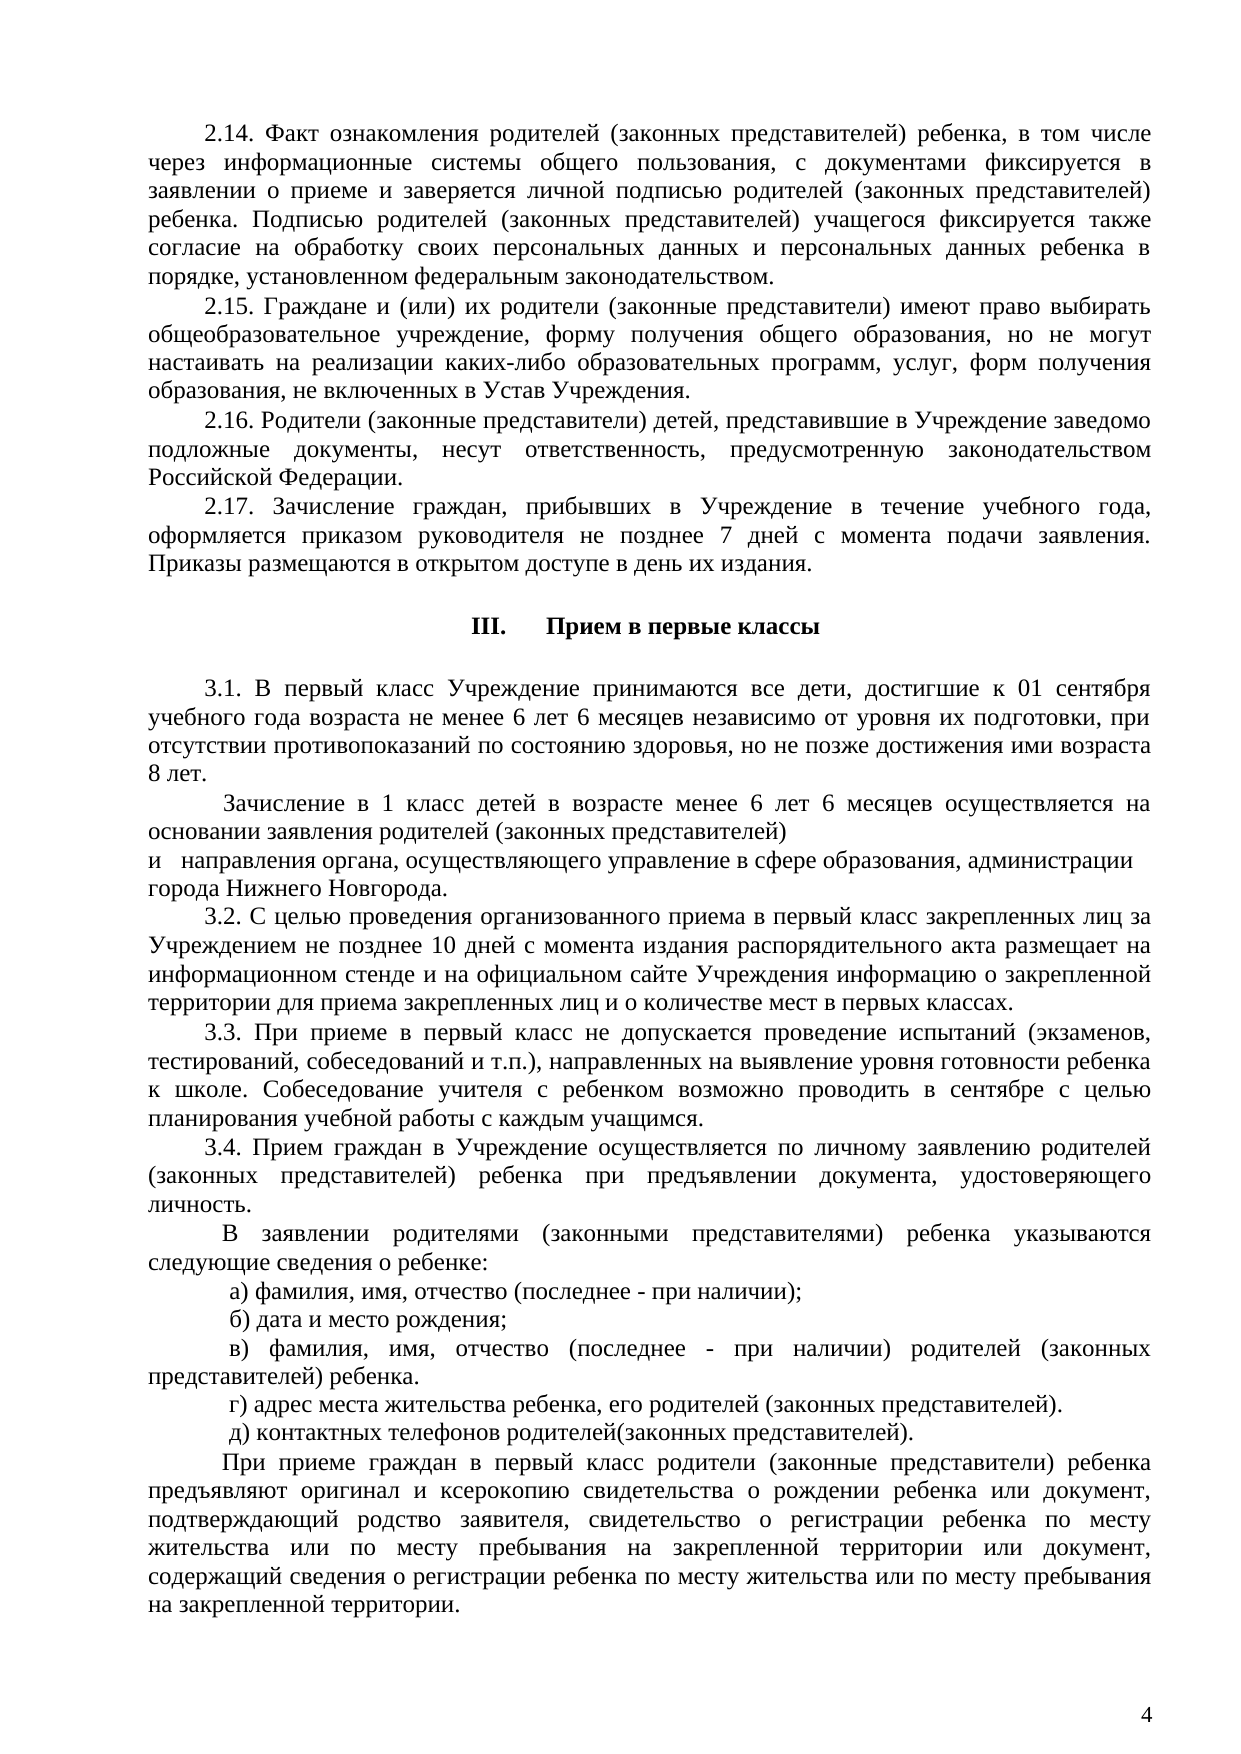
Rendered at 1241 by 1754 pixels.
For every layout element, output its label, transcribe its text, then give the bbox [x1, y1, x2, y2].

text 2.17. Зачисление граждан, прибывших в Учреждение в течение учебного года, оформляется приказом руководителя не позднее 7 дней с момента подачи заявления. Приказы размещаются в открытом доступе в день их издания. [148, 492, 1152, 577]
text 3.2. С целью проведения организованного приема в первый класс закрепленных лиц за Учреждением не позднее 10 дней с момента издания распорядительного акта размещает на информационном стенде и на официальном сайте Учреждения информацию о закрепленной территории для приема закрепленных лиц и о количестве мест в первых классах. [148, 902, 1152, 1016]
text в) фамилия, имя, отчество (последнее - при наличии) родителей (законных представителей) ребенка. [148, 1334, 1152, 1390]
text 2.15. Граждане и (или) их родители (законные представители) имеют право выбирать общеобразовательное учреждение, форму получения общего образования, но не могут настаивать на реализации каких-либо образовательных программ, услуг, форм получения образования, не включенных в Устав Учреждения. [148, 292, 1152, 404]
text При приеме граждан в первый класс родители (законные представители) ребенка предъявляют оригинал и ксерокопию свидетельства о рождении ребенка или документ, подтверждающий родство заявителя, свидетельство о регистрации ребенка по месту жительства или по месту пребывания на закрепленной территории или документ, содержащий сведения о регистрации ребенка по месту жительства или по месту пребывания на закрепленной территории. [148, 1447, 1152, 1618]
text Зачисление в 1 класс детей в возрасте менее 6 лет 6 месяцев осуществляется на основании заявления родителей (законных представителей) [148, 789, 1152, 845]
list Прием в первые классы [471, 611, 1152, 640]
list направления органа, осуществляющего управление в сфере образования, администрации города Нижнего Новгорода. [148, 846, 1152, 902]
text б) дата и место рождения; [229, 1305, 898, 1333]
text д) контактных телефонов родителей(законных представителей). [148, 1418, 1152, 1446]
text 3.3. При приеме в первый класс не допускается проведение испытаний (экзаменов, тестирований, собеседований и т.п.), направленных на выявление уровня готовности ребенка к школе. Собеседование учителя с ребенком возможно проводить в сентябре с целью планирования учебной работы с каждым учащимся. [148, 1017, 1152, 1132]
text В заявлении родителями (законными представителями) ребенка указываются следующие сведения о ребенке: [148, 1219, 1152, 1276]
text 2.14. Факт ознакомления родителей (законных представителей) ребенка, в том числе через информационные системы общего пользования, с документами фиксируется в заявлении о приеме и заверяется личной подписью родителей (законных представителей) ребенка. Подписью родителей (законных представителей) учащегося фиксируется также согласие на обработку своих персональных данных и персональных данных ребенка в порядке, установленном федеральным законодательством. [148, 118, 1152, 290]
text г) адрес места жительства ребенка, его родителей (законных представителей). [148, 1390, 1152, 1418]
text 3.4. Прием граждан в Учреждение осуществляется по личному заявлению родителей (законных представителей) ребенка при предъявлении документа, удостоверяющего личность. [148, 1133, 1152, 1218]
text 3.1. В первый класс Учреждение принимаются все дети, достигшие к 01 сентября учебного года возраста не менее 6 лет 6 месяцев независимо от уровня их подготовки, при отсутствии противопоказаний по состоянию здоровья, но не позже достижения ими возраста 8 лет. [148, 674, 1152, 787]
text а) фамилия, имя, отчество (последнее - при наличии); [229, 1277, 898, 1305]
text 2.16. Родители (законные представители) детей, представившие в Учреждение заведомо подложные документы, несут ответственность, предусмотренную законодательством Российской Федерации. [148, 406, 1152, 491]
